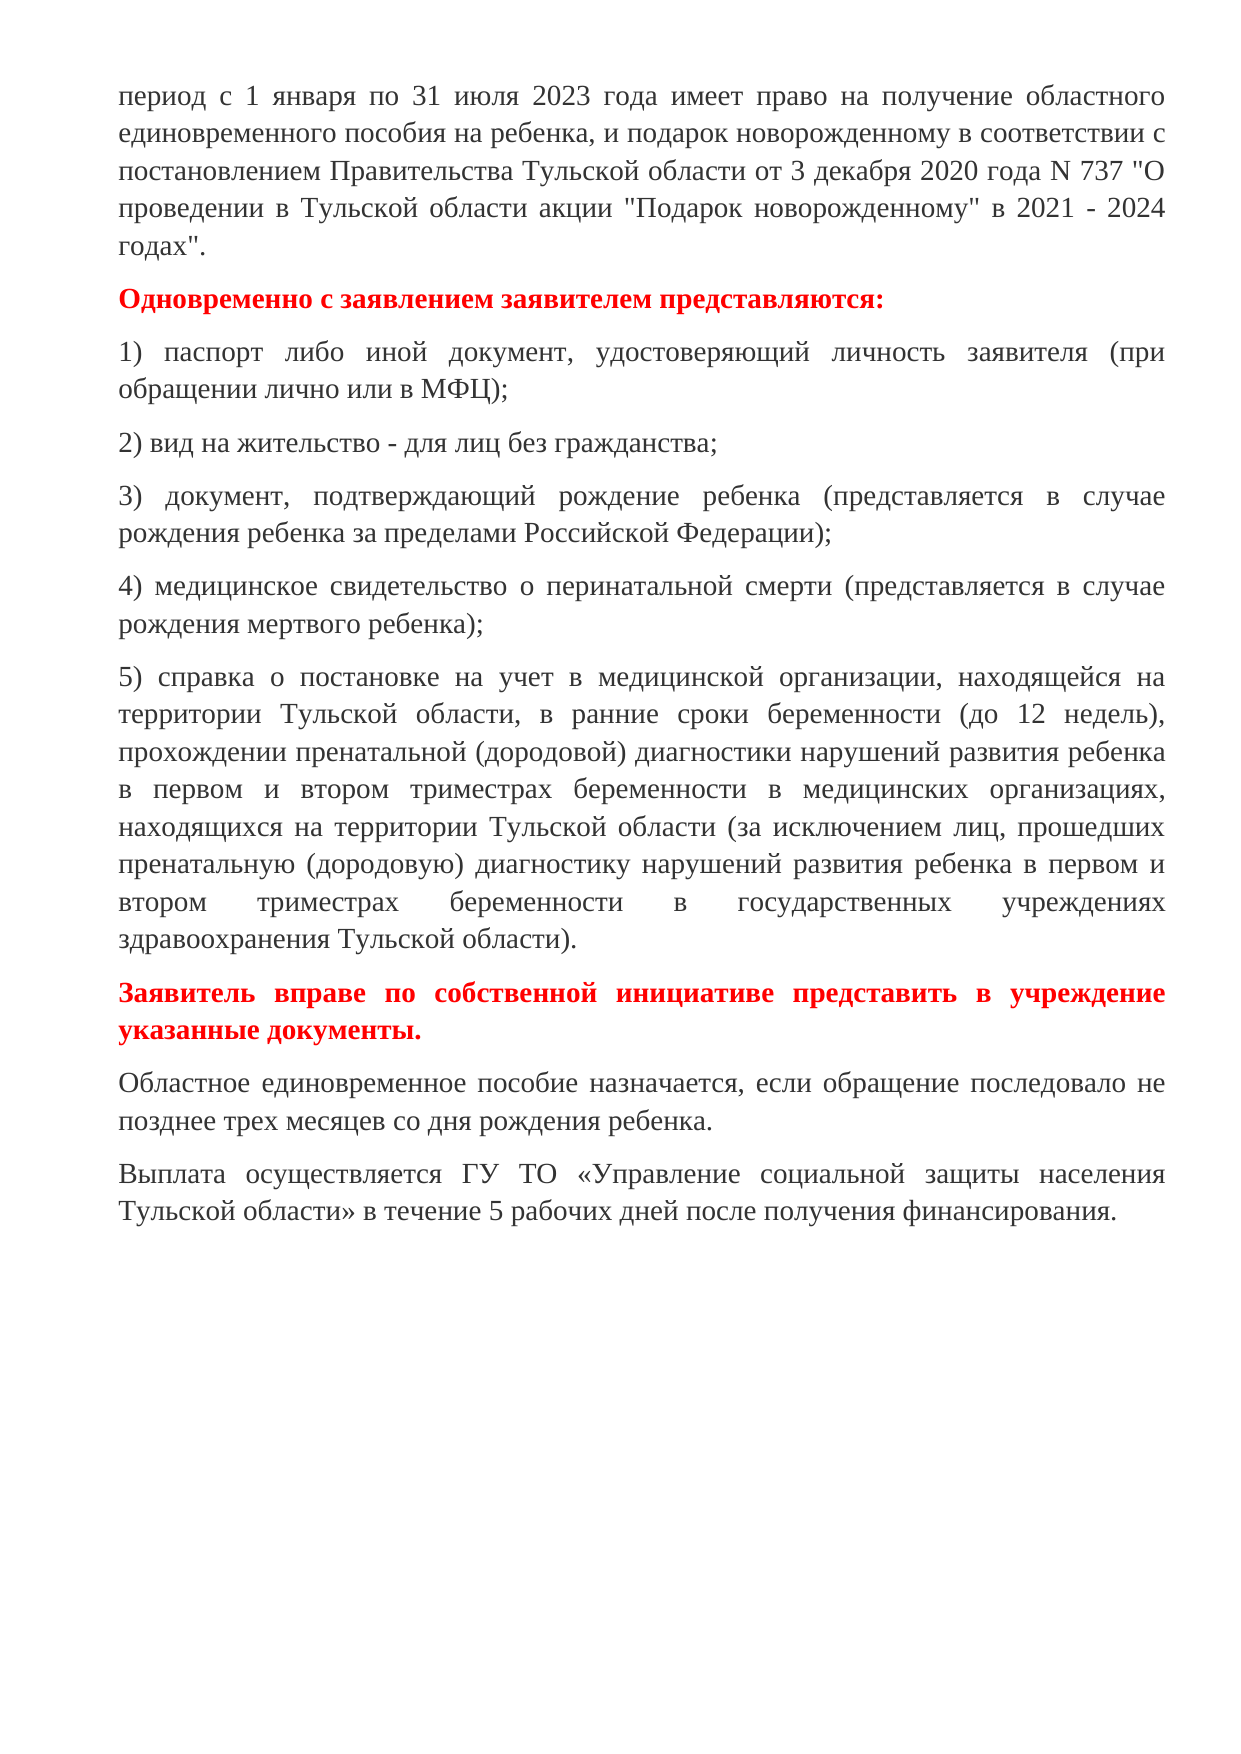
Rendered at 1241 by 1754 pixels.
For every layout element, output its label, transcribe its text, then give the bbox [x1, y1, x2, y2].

text Заявитель вправе по собственной инициативе представить в учреждение указанные документы. [118, 971, 1167, 1046]
text 5) справка о постановке на учет в медицинской организации, находящейся на территории Тульской области, в ранние сроки беременности (до 12 недель), прохождении пренатальной (дородовой) диагностики нарушений развития ребенка в первом и втором триместрах беременности в медицинских организациях, находящихся на территории Тульской области (за исключением лиц, прошедших пренатальную (дородовую) диагностику нарушений развития ребенка в первом и втором триместрах беременности в государственных учреждениях здравоохранения Тульской области). [118, 655, 1167, 955]
text 2) вид на жительство - для лиц без гражданства; [118, 421, 1167, 458]
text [118, 74, 1167, 261]
text 4) медицинское свидетельство о перинатальной смерти (представляется в случае рождения мертвого ребенка); [118, 564, 1167, 639]
text Областное единовременное пособие назначается, если обращение последовало не позднее трех месяцев со дня рождения ребенка. [118, 1061, 1167, 1136]
text Выплата осуществляется ГУ ТО «Управление социальной защиты населения Тульской области» в течение 5 рабочих дней после получения финансирования. [118, 1152, 1167, 1227]
text Одновременно с заявлением заявителем представляются: [118, 277, 1167, 314]
text 3) документ, подтверждающий рождение ребенка (представляется в случае рождения ребенка за пределами Российской Федерации); [118, 474, 1167, 549]
text 1) паспорт либо иной документ, удостоверяющий личность заявителя (при обращении лично или в МФЦ); [118, 330, 1167, 405]
